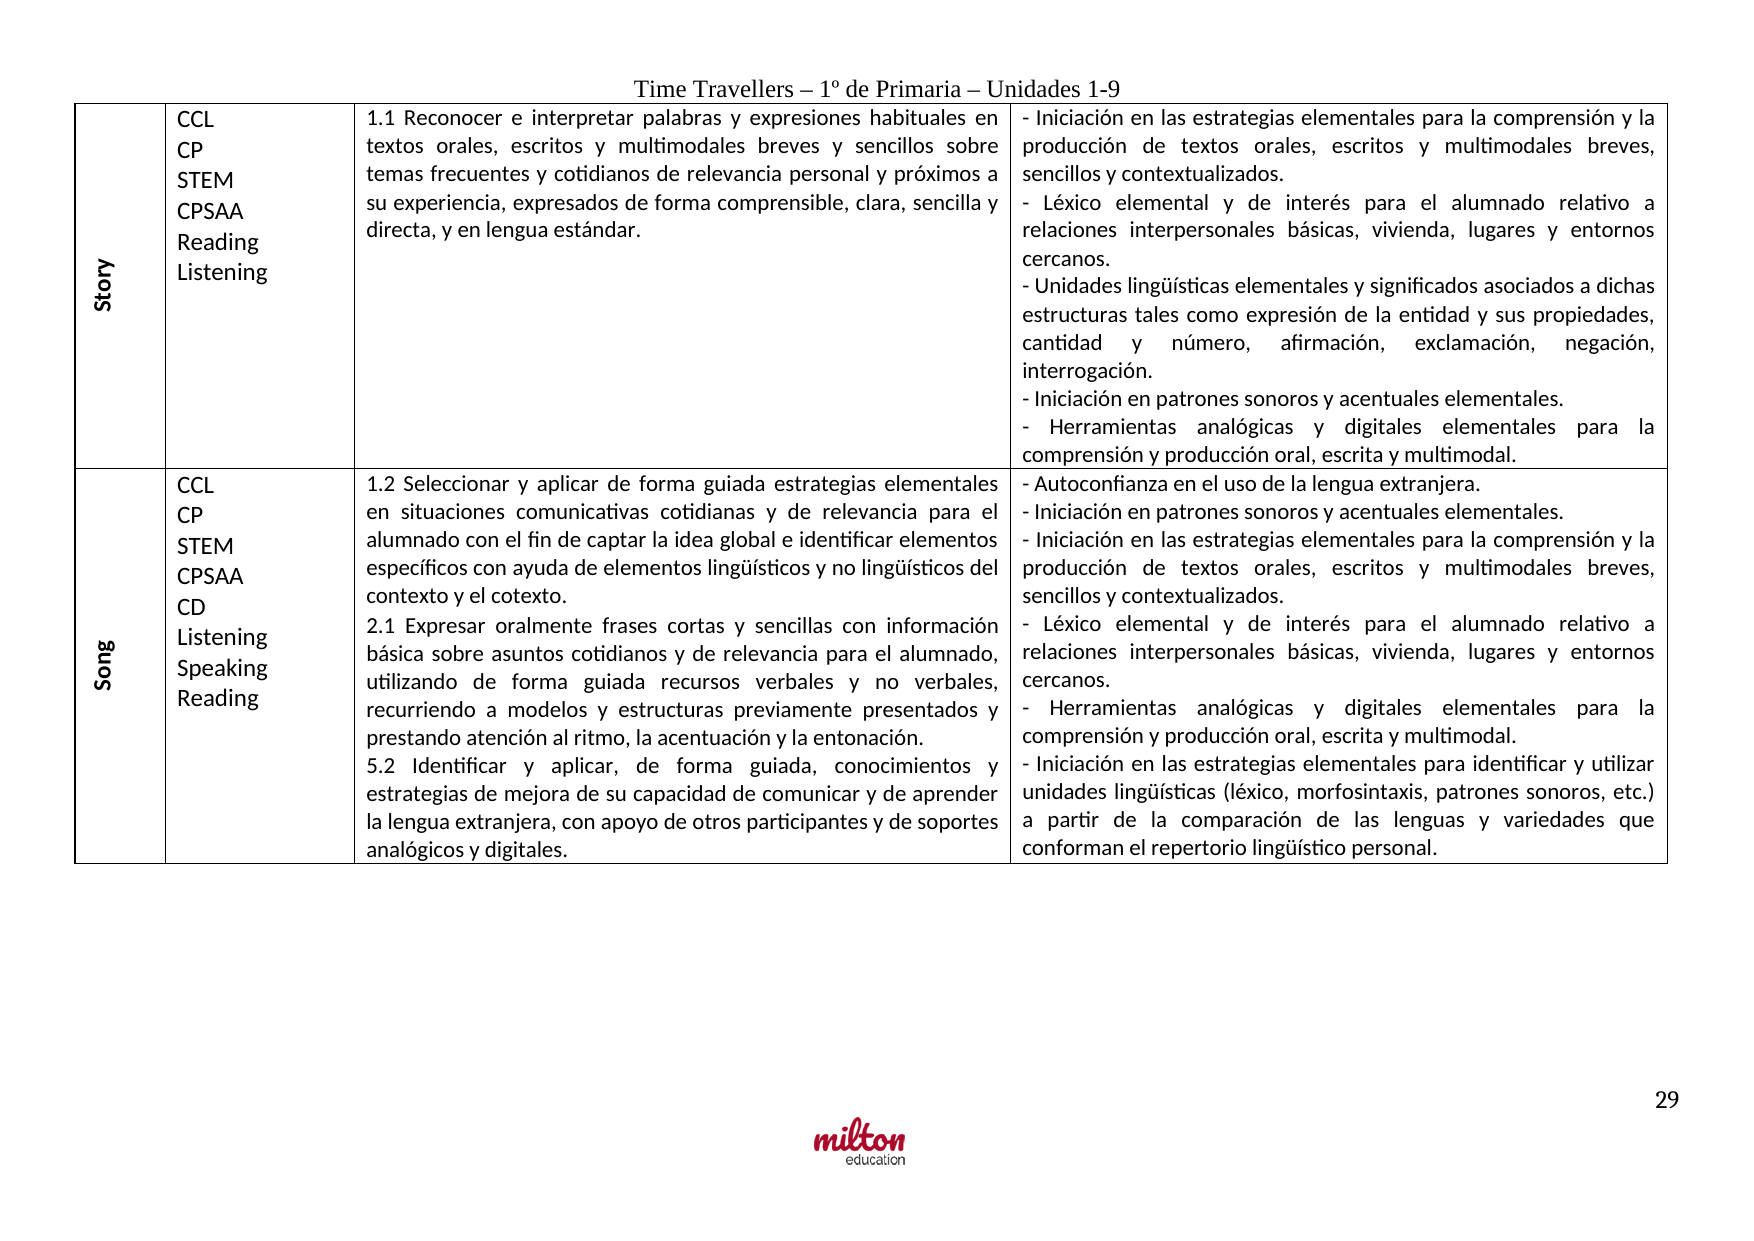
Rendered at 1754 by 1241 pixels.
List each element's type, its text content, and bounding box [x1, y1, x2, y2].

picture [806, 1114, 911, 1167]
table_cell Story [76, 104, 165, 468]
table_cell CCL CP STEM CPSAA Reading Listening [166, 104, 354, 468]
table_cell 1.1 Reconocer e interpretar palabras y expresiones habituales en textos orales, escritos y multimodales breves y sencillos sobre temas frecuentes y cotidianos de relevancia personal y próximos a su experiencia, expresados de forma comprensible, clara, sencilla y directa, y en lengua estándar. [355, 104, 1010, 468]
table_cell CCL CP STEM CPSAA CD Listening Speaking Reading [166, 469, 354, 863]
table_cell - Autoconfianza en el uso de la lengua extranjera. - Iniciación en patrones sonoros y acentuales elementales. - Iniciación en las estrategias elementales para la comprensión y la producción de textos orales, escritos y multimodales breves, sencillos y contextualizados. - Léxico elemental y de interés para el alumnado relativo a relaciones interpersonales básicas, vivienda, lugares y entornos cercanos. - Herramientas analógicas y digitales elementales para la comprensión y producción oral, escrita y multimodal. - Iniciación en las estrategias elementales para identificar y utilizar unidades lingüísticas (léxico, morfosintaxis, patrones sonoros, etc.) a partir de la comparación de las lenguas y variedades que conforman el repertorio lingüístico personal. [1011, 469, 1667, 863]
table_cell - Iniciación en las estrategias elementales para la comprensión y la producción de textos orales, escritos y multimodales breves, sencillos y contextualizados. - Léxico elemental y de interés para el alumnado relativo a relaciones interpersonales básicas, vivienda, lugares y entornos cercanos. - Unidades lingüísticas elementales y significados asociados a dichas estructuras tales como expresión de la entidad y sus propiedades, cantidad y número, afirmación, exclamación, negación, interrogación. - Iniciación en patrones sonoros y acentuales elementales. - Herramientas analógicas y digitales elementales para la comprensión y producción oral, escrita y multimodal. [1011, 104, 1667, 468]
table_cell Song [76, 469, 165, 863]
table_cell 1.2 Seleccionar y aplicar de forma guiada estrategias elementales en situaciones comunicativas cotidianas y de relevancia para el alumnado con el fin de captar la idea global e identificar elementos específicos con ayuda de elementos lingüísticos y no lingüísticos del contexto y el cotexto. 2.1 Expresar oralmente frases cortas y sencillas con información básica sobre asuntos cotidianos y de relevancia para el alumnado, utilizando de forma guiada recursos verbales y no verbales, recurriendo a modelos y estructuras previamente presentados y prestando atención al ritmo, la acentuación y la entonación. 5.2 Identificar y aplicar, de forma guiada, conocimientos y estrategias de mejora de su capacidad de comunicar y de aprender la lengua extranjera, con apoyo de otros participantes y de soportes analógicos y digitales. [355, 469, 1010, 863]
